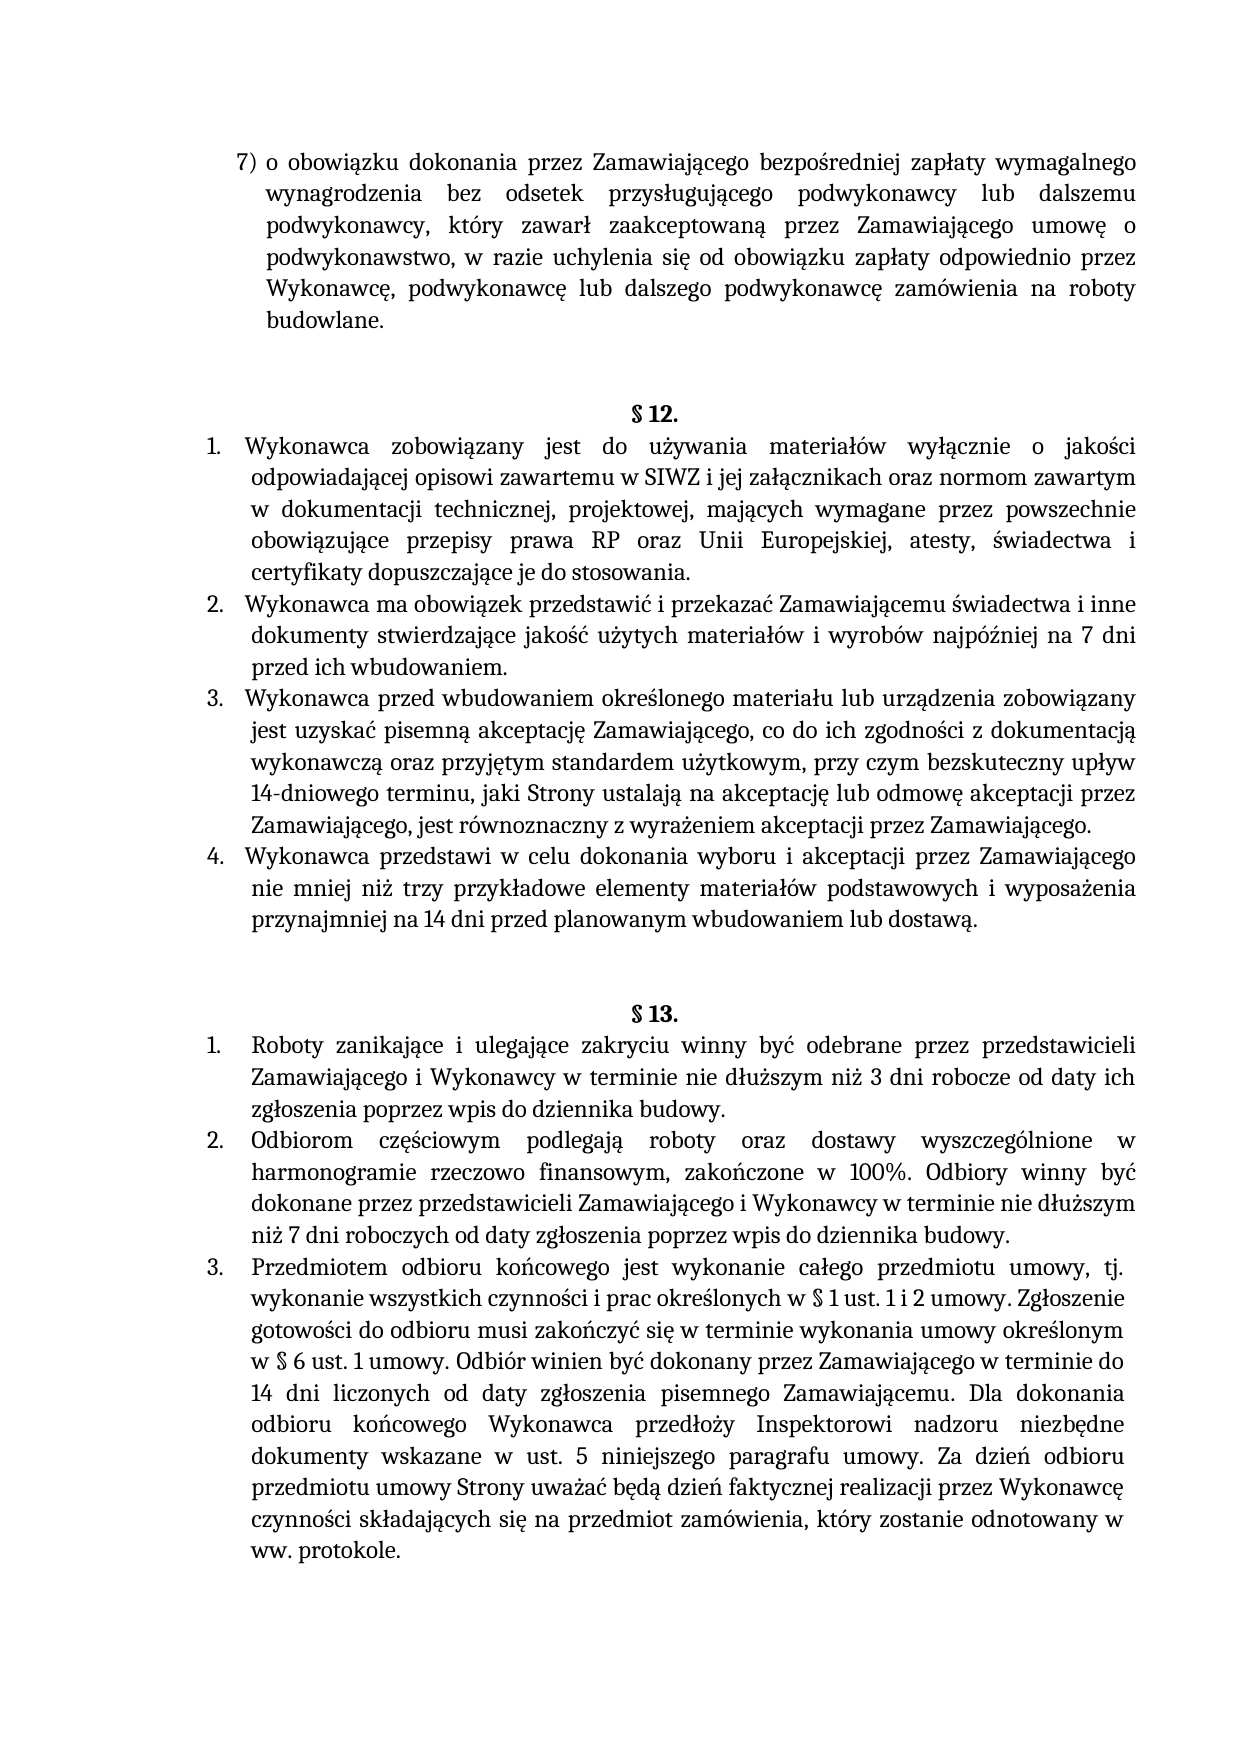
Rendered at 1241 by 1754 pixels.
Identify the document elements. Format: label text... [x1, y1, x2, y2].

list Wykonawca przedstawi w celu dokonania wyboru i akceptacji przez Zamawiającego nie mniej niż trzy przykładowe elementy materiałów podstawowych i wyposażenia przynajmniej na 14 dni przed planowanym wbudowaniem lub dostawą. [207, 842, 1137, 934]
list Przedmiotem odbioru końcowego jest wykonanie całego przedmiotu umowy, tj. wykonanie wszystkich czynności i prac określonych w § 1 ust. 1 i 2 umowy. Zgłoszenie gotowości do odbioru musi zakończyć się w terminie wykonania umowy określonym w § 6 ust. 1 umowy. Odbiór winien być dokonany przez Zamawiającego w terminie do 14 dni liczonych od daty zgłoszenia pisemnego Zamawiającemu. Dla dokonania odbioru końcowego Wykonawca przedłoży Inspektorowi nadzoru niezbędne dokumenty wskazane w ust. 5 niniejszego paragrafu umowy. Za dzień odbioru przedmiotu umowy Strony uważać będą dzień faktycznej realizacji przez Wykonawcę czynności składających się na przedmiot zamówienia, który zostanie odnotowany w ww. protokole. [207, 1252, 1125, 1565]
list Wykonawca ma obowiązek przedstawić i przekazać Zamawiającemu świadectwa i inne dokumenty stwierdzające jakość użytych materiałów i wyrobów najpóźniej na 7 dni przed ich wbudowaniem. [207, 589, 1137, 681]
list Odbiorom częściowym podlegają roboty oraz dostawy wyszczególnione w harmonogramie rzeczowo finansowym, zakończone w 100%. Odbiory winny być dokonane przez przedstawicieli Zamawiającego i Wykonawcy w terminie nie dłuższym niż 7 dni roboczych od daty zgłoszenia poprzez wpis do dziennika budowy. [207, 1126, 1137, 1249]
list Wykonawca zobowiązany jest do używania materiałów wyłącznie o jakości odpowiadającej opisowi zawartemu w SIWZ i jej załącznikach oraz normom zawartym w dokumentacji technicznej, projektowej, mających wymagane przez powszechnie obowiązujące przepisy prawa RP oraz Unii Europejskiej, atesty, świadectwa i certyfikaty dopuszczające je do stosowania. [207, 432, 1137, 587]
list Wykonawca przed wbudowaniem określonego materiału lub urządzenia zobowiązany jest uzyskać pisemną akceptację Zamawiającego, co do ich zgodności z dokumentacją wykonawczą oraz przyjętym standardem użytkowym, przy czym bezskuteczny upływ 14-dniowego terminu, jaki Strony ustalają na akceptację lub odmowę akceptacji przez Zamawiającego, jest równoznaczny z wyrażeniem akceptacji przez Zamawiającego. [207, 684, 1137, 839]
list Roboty zanikające i ulegające zakryciu winny być odebrane przez przedstawicieli Zamawiającego i Wykonawcy w terminie nie dłuższym niż 3 dni robocze od daty ich zgłoszenia poprzez wpis do dziennika budowy. [207, 1031, 1137, 1123]
text § 12. [207, 369, 1102, 429]
list o obowiązku dokonania przez Zamawiającego bezpośredniej zapłaty wymagalnego wynagrodzenia bez odsetek przysługującego podwykonawcy lub dalszemu podwykonawcy, który zawarł zaakceptowaną przez Zamawiającego umowę o podwykonawstwo, w razie uchylenia się od obowiązku zapłaty odpowiednio przez Wykonawcę, podwykonawcę lub dalszego podwykonawcę zamówienia na roboty budowlane. [236, 148, 1137, 334]
text § 13. [207, 968, 1102, 1029]
